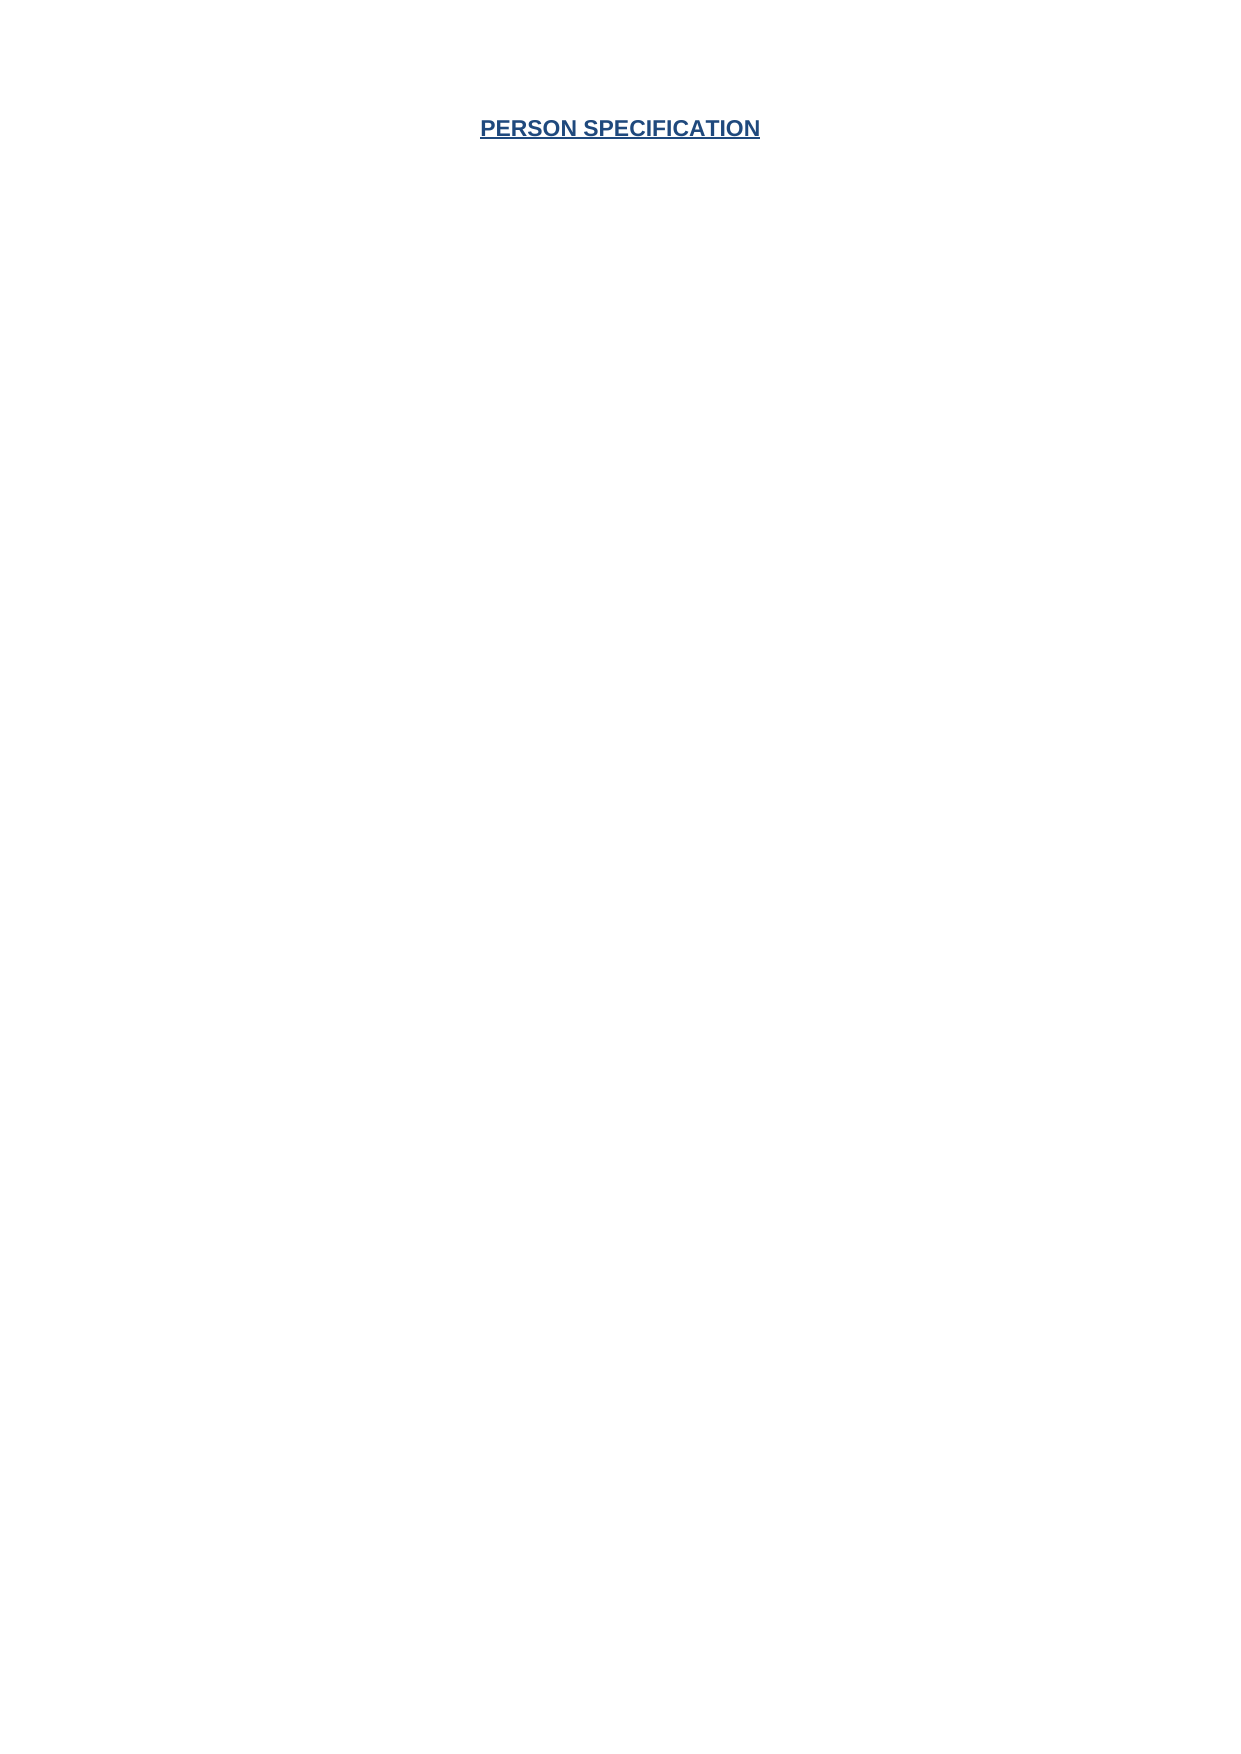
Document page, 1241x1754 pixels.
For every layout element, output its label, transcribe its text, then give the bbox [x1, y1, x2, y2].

text PERSON SPECIFICATION [75, 114, 1165, 141]
